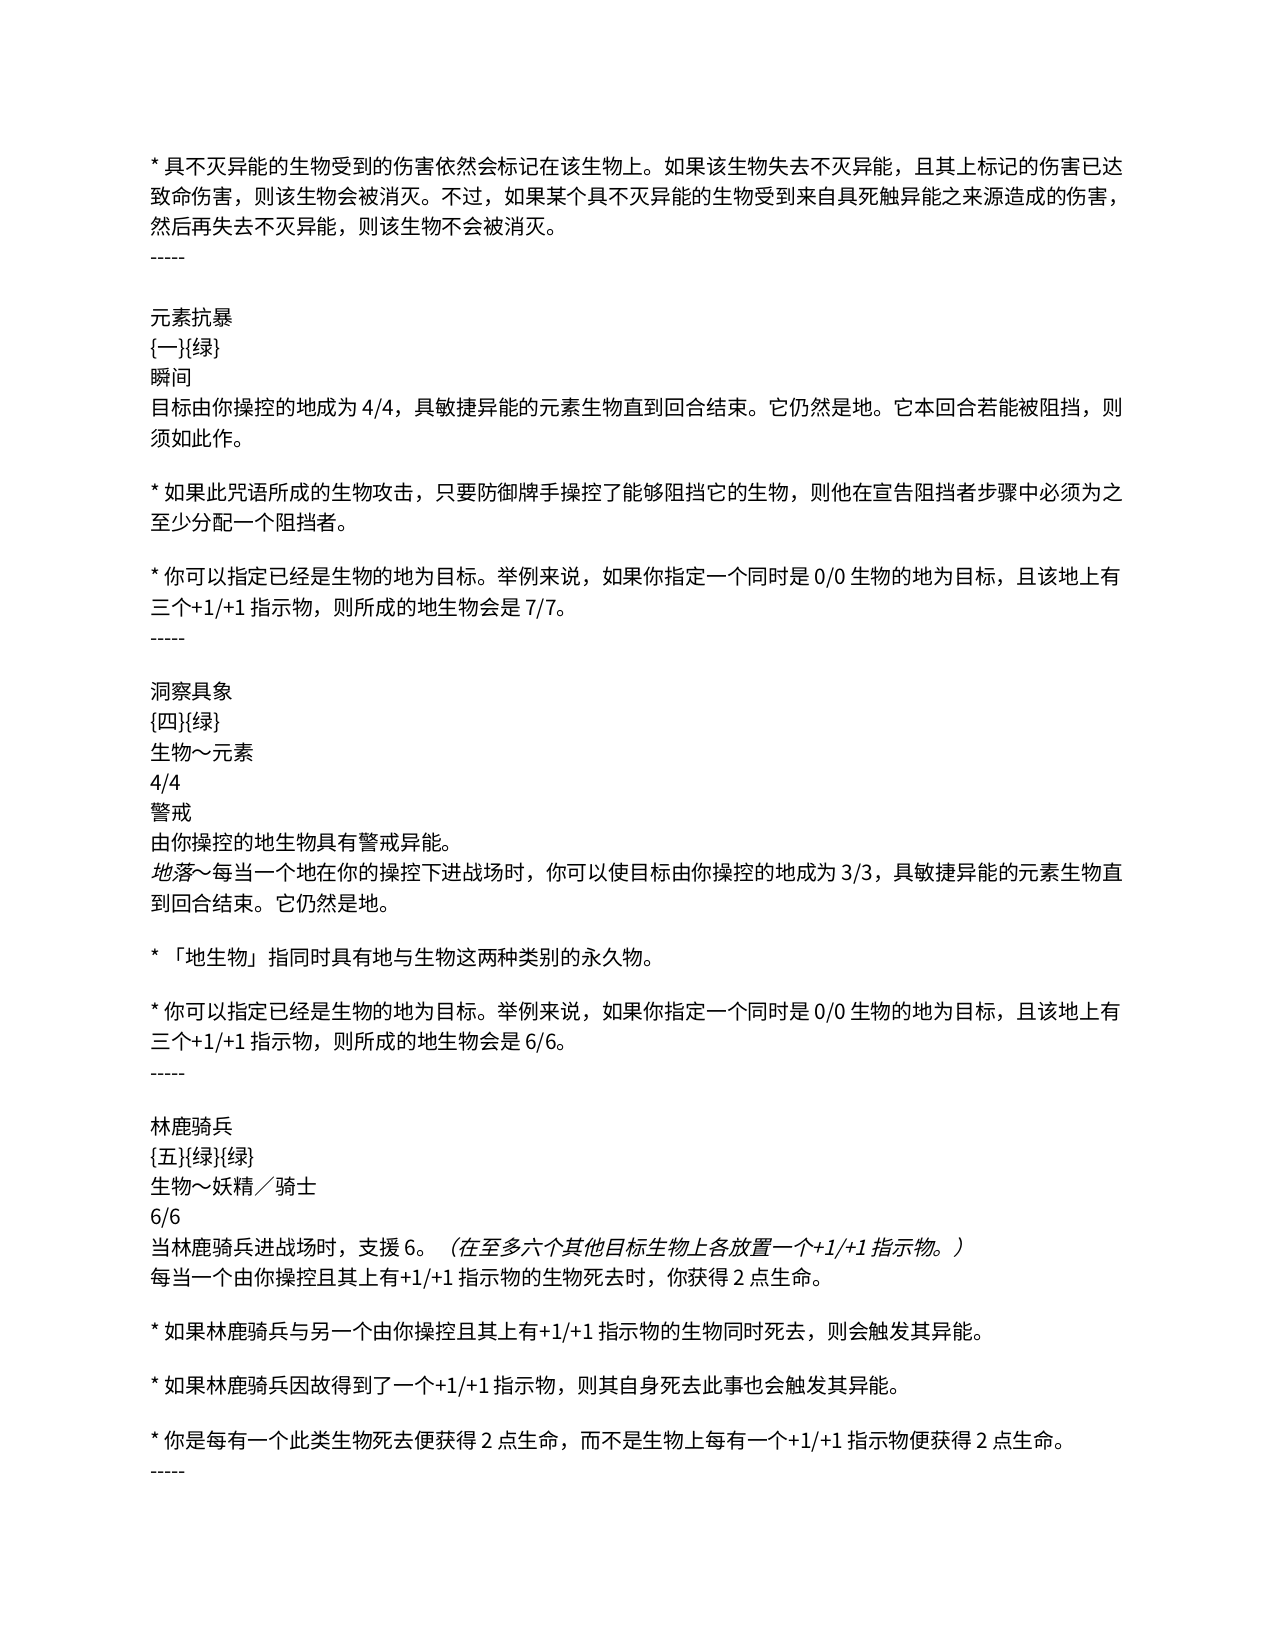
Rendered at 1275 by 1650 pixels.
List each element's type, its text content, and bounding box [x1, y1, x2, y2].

text * 你是每有一个此类生物死去便获得2点生命，而不是生物上每有一个+1/+1指示物便获得2点生命。 [150, 1424, 1125, 1454]
text 目标由你操控的地成为4/4，具敏捷异能的元素生物直到回合结束。它仍然是地。它本回合若能被阻挡，则须如此作。 [150, 392, 1125, 452]
text {五}{绿}{绿} [150, 1140, 1125, 1170]
text 每当一个由你操控且其上有+1/+1指示物的生物死去时，你获得2点生命。 [150, 1261, 1125, 1291]
text 生物～妖精／骑士 [150, 1170, 1125, 1201]
text 地落～每当一个地在你的操控下进战场时，你可以使目标由你操控的地成为3/3，具敏捷异能的元素生物直到回合结束。它仍然是地。 [150, 857, 1125, 917]
text 洞察具象 [150, 675, 1125, 706]
text ----- [150, 241, 1125, 271]
text 当林鹿骑兵进战场时，支援6。（在至多六个其他目标生物上各放置一个+1/+1指示物。） [150, 1231, 1125, 1261]
text 6/6 [150, 1201, 1125, 1231]
text 生物～元素 [150, 736, 1125, 766]
text * 你可以指定已经是生物的地为目标。举例来说，如果你指定一个同时是0/0生物的地为目标，且该地上有三个+1/+1指示物，则所成的地生物会是6/6。 [150, 995, 1125, 1056]
text 4/4 [150, 766, 1125, 796]
text * 具不灭异能的生物受到的伤害依然会标记在该生物上。如果该生物失去不灭异能，且其上标记的伤害已达致命伤害，则该生物会被消灭。不过，如果某个具不灭异能的生物受到来自具死触异能之来源造成的伤害，然后再失去不灭异能，则该生物不会被消灭。 [150, 150, 1125, 241]
text * 「地生物」指同时具有地与生物这两种类别的永久物。 [150, 941, 1125, 971]
text * 如果林鹿骑兵与另一个由你操控且其上有+1/+1指示物的生物同时死去，则会触发其异能。 [150, 1315, 1125, 1346]
text 警戒 [150, 796, 1125, 826]
text {一}{绿} [150, 331, 1125, 361]
text 由你操控的地生物具有警戒异能。 [150, 826, 1125, 857]
text * 如果此咒语所成的生物攻击，只要防御牌手操控了能够阻挡它的生物，则他在宣告阻挡者步骤中必须为之至少分配一个阻挡者。 [150, 476, 1125, 537]
text 元素抗暴 [150, 301, 1125, 331]
text ----- [150, 1454, 1125, 1484]
text {四}{绿} [150, 706, 1125, 736]
text 瞬间 [150, 361, 1125, 392]
text * 如果林鹿骑兵因故得到了一个+1/+1指示物，则其自身死去此事也会触发其异能。 [150, 1369, 1125, 1400]
text ----- [150, 621, 1125, 651]
text * 你可以指定已经是生物的地为目标。举例来说，如果你指定一个同时是0/0生物的地为目标，且该地上有三个+1/+1指示物，则所成的地生物会是7/7。 [150, 561, 1125, 621]
text ----- [150, 1056, 1125, 1086]
text 林鹿骑兵 [150, 1110, 1125, 1140]
